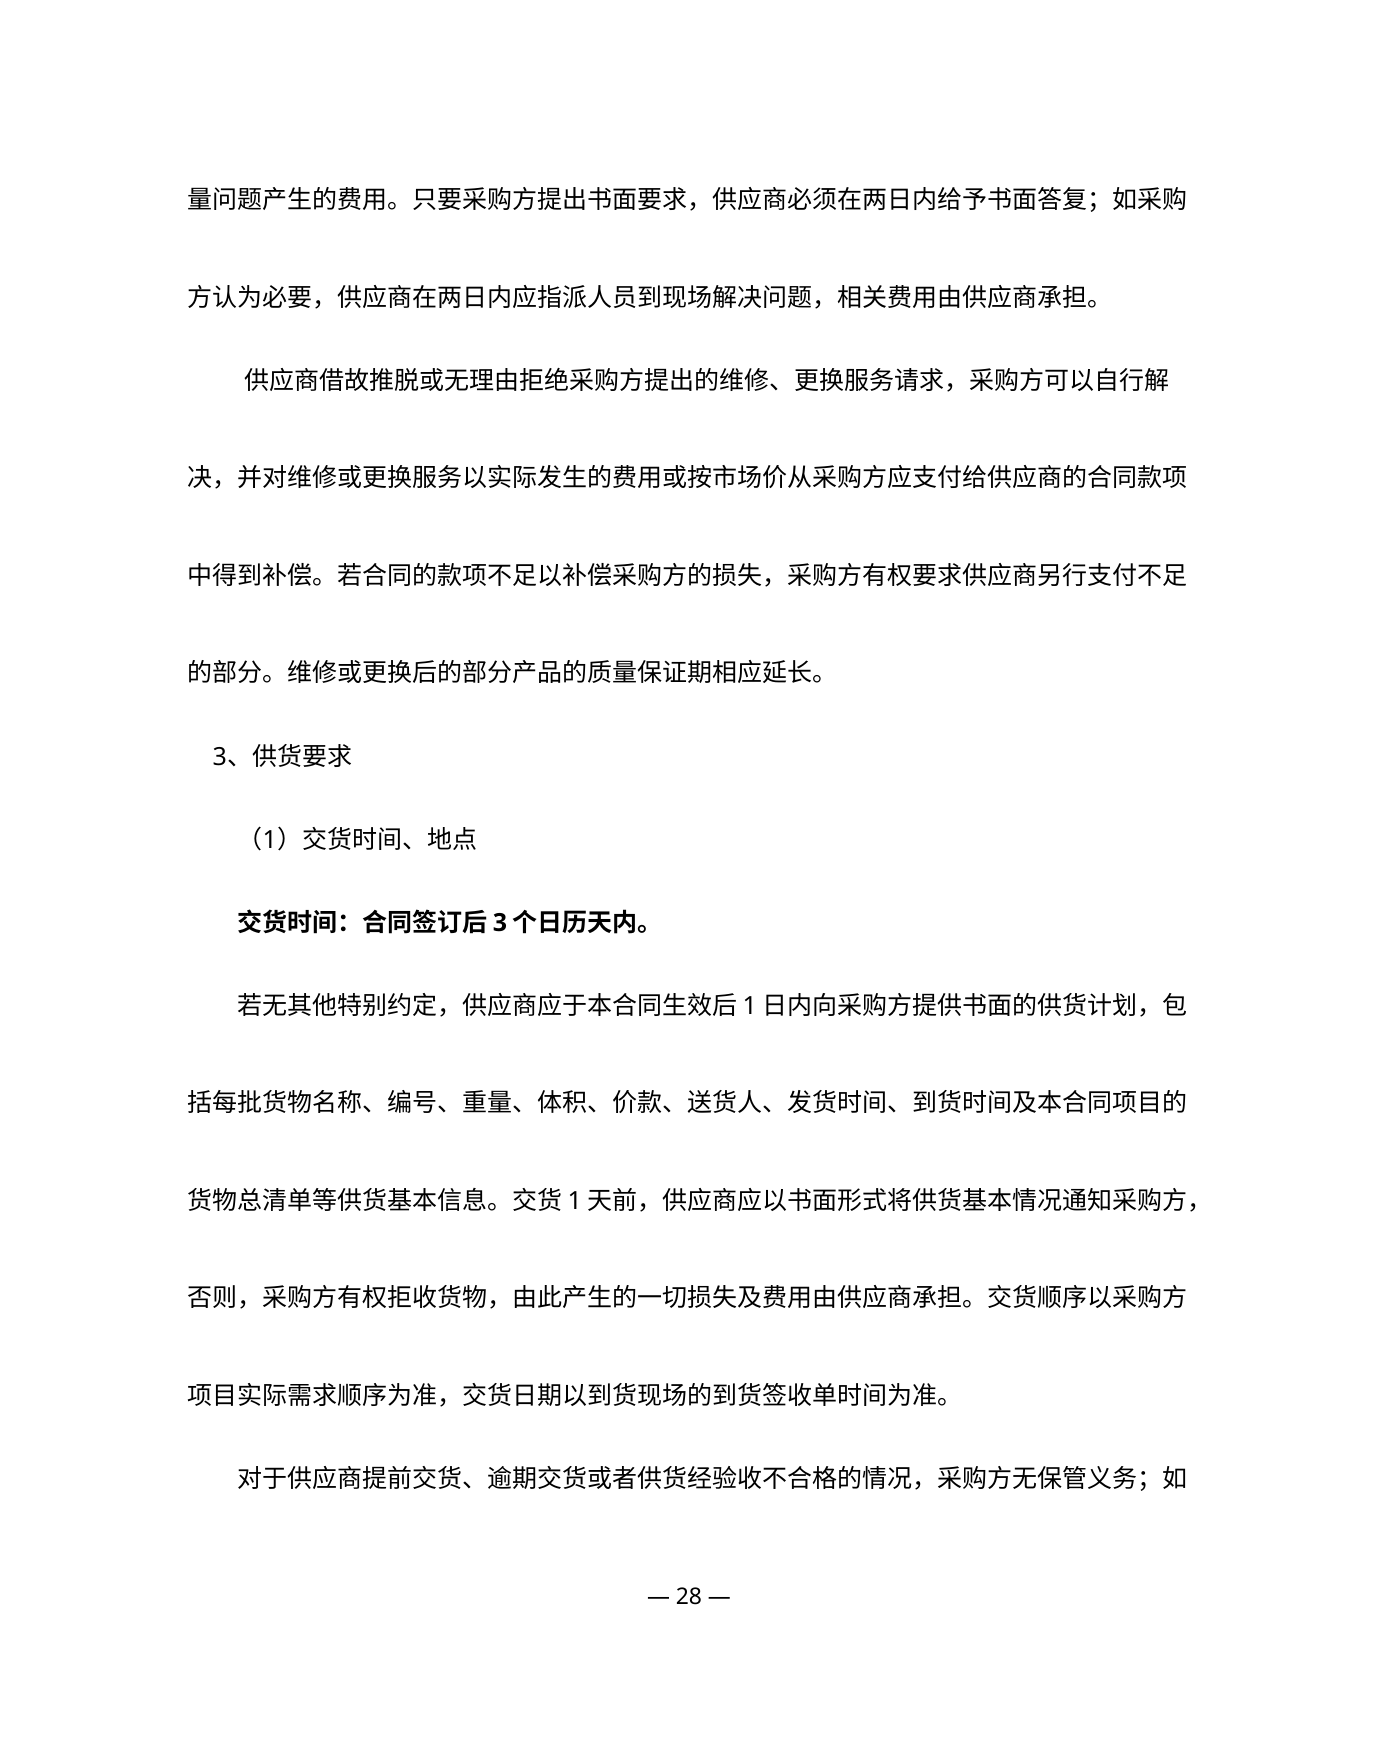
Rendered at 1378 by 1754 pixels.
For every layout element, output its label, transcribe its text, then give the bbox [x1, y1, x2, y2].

list 供货要求 [187, 722, 1190, 787]
text 交货时间：合同签订后3个日历天内。 [187, 888, 1190, 953]
text （1）交货时间、地点 [187, 805, 1190, 870]
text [187, 165, 1190, 328]
text 若无其他特别约定，供应商应于本合同生效后1日内向采购方提供书面的供货计划，包括每批货物名称、编号、重量、体积、价款、送货人、发货时间、到货时间及本合同项目的货物总清单等供货基本信息。交货1天前，供应商应以书面形式将供货基本情况通知采购方，否则，采购方有权拒收货物，由此产生的一切损失及费用由供应商承担。交货顺序以采购方项目实际需求顺序为准，交货日期以到货现场的到货签收单时间为准。 [187, 971, 1190, 1426]
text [187, 1444, 1190, 1509]
text 供应商借故推脱或无理由拒绝采购方提出的维修、更换服务请求，采购方可以自行解决，并对维修或更换服务以实际发生的费用或按市场价从采购方应支付给供应商的合同款项中得到补偿。若合同的款项不足以补偿采购方的损失，采购方有权要求供应商另行支付不足的部分。维修或更换后的部分产品的质量保证期相应延长。 [187, 346, 1190, 703]
